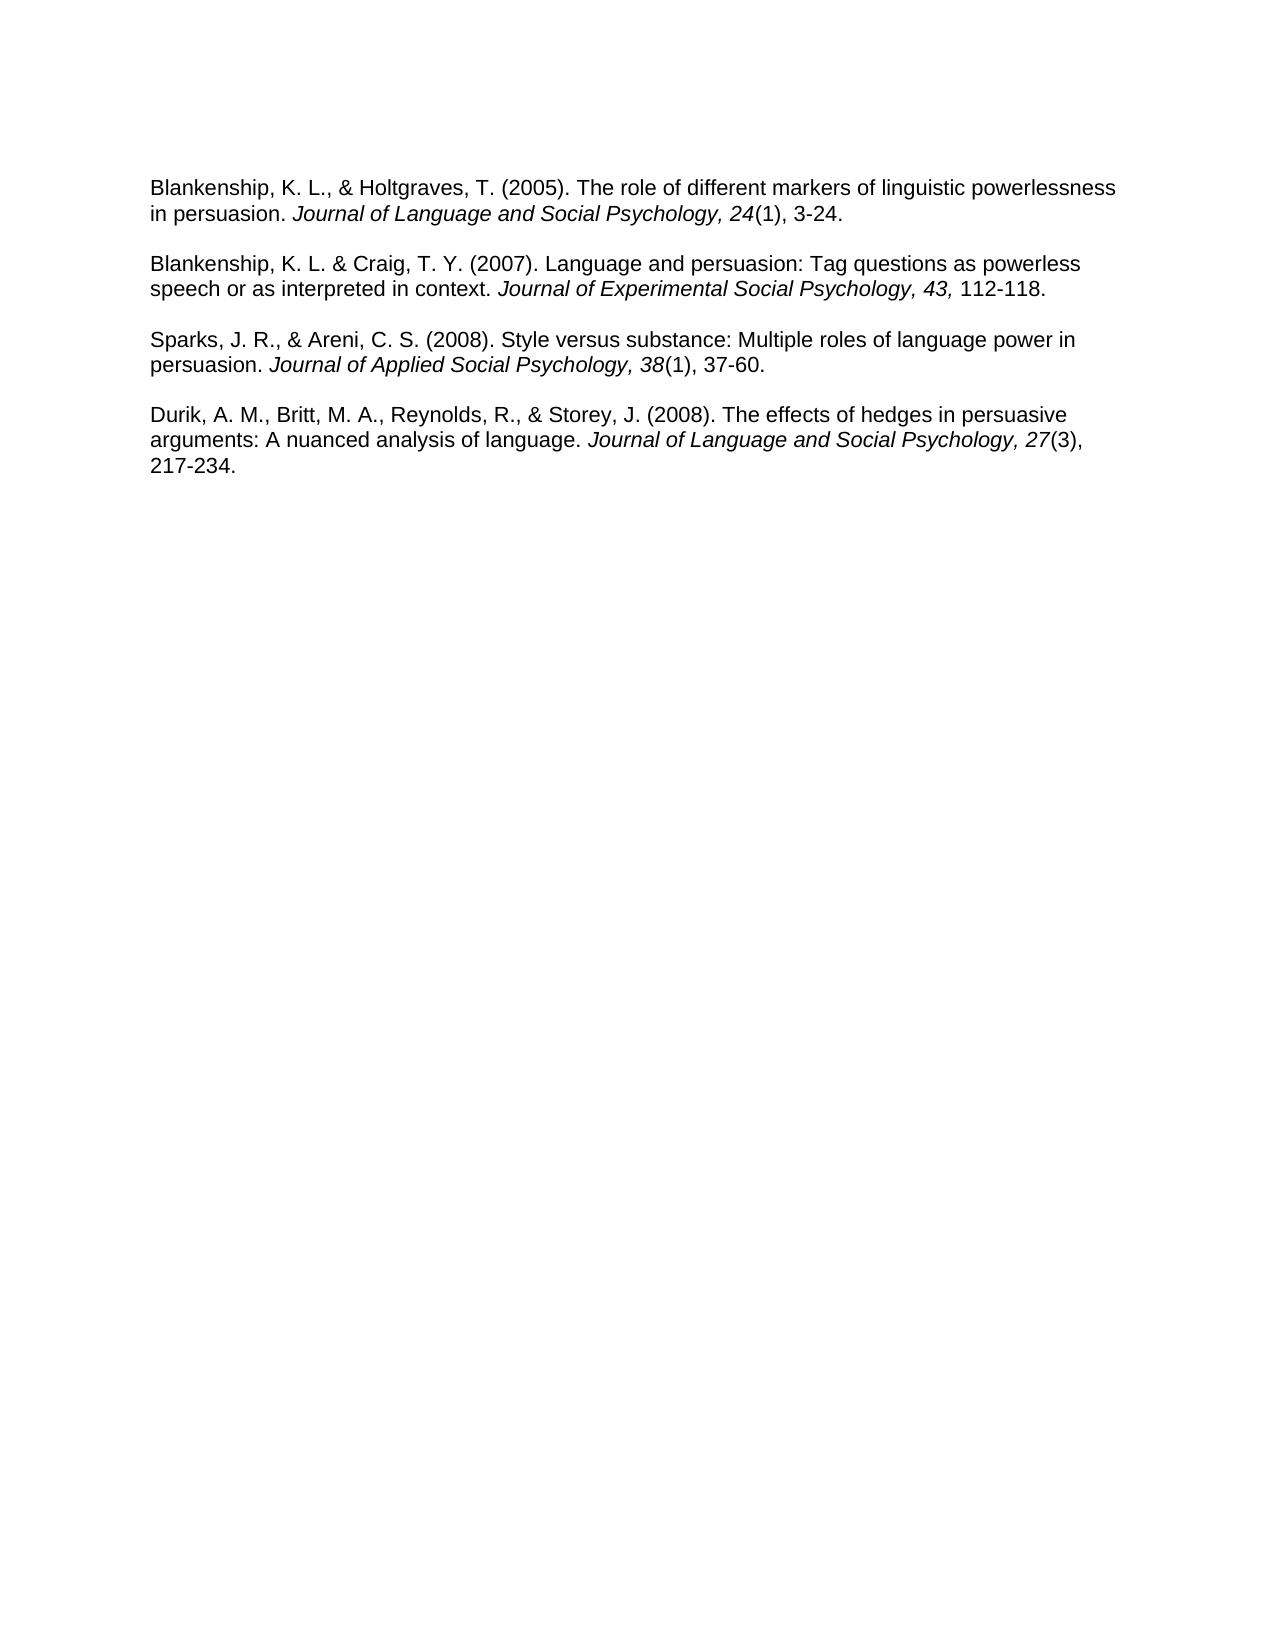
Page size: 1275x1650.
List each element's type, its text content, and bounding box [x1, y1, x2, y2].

text Durik, A. M., Britt, M. A., Reynolds, R., & Storey, J. (2008). The effects of hedges in persuasive arguments: A nuanced analysis of language. Journal of Language and Social Psychology, 27(3), 217-234. [150, 402, 1125, 478]
text Blankenship, K. L. & Craig, T. Y. (2007). Language and persuasion: Tag questions as powerless speech or as interpreted in context. Journal of Experimental Social Psychology, 43, 112-118. [150, 251, 1125, 301]
text Blankenship, K. L., & Holtgraves, T. (2005). The role of different markers of linguistic powerlessness in persuasion. Journal of Language and Social Psychology, 24(1), 3-24. [150, 175, 1125, 226]
text Sparks, J. R., & Areni, C. S. (2008). Style versus substance: Multiple roles of language power in persuasion. Journal of Applied Social Psychology, 38(1), 37-60. [150, 326, 1125, 377]
